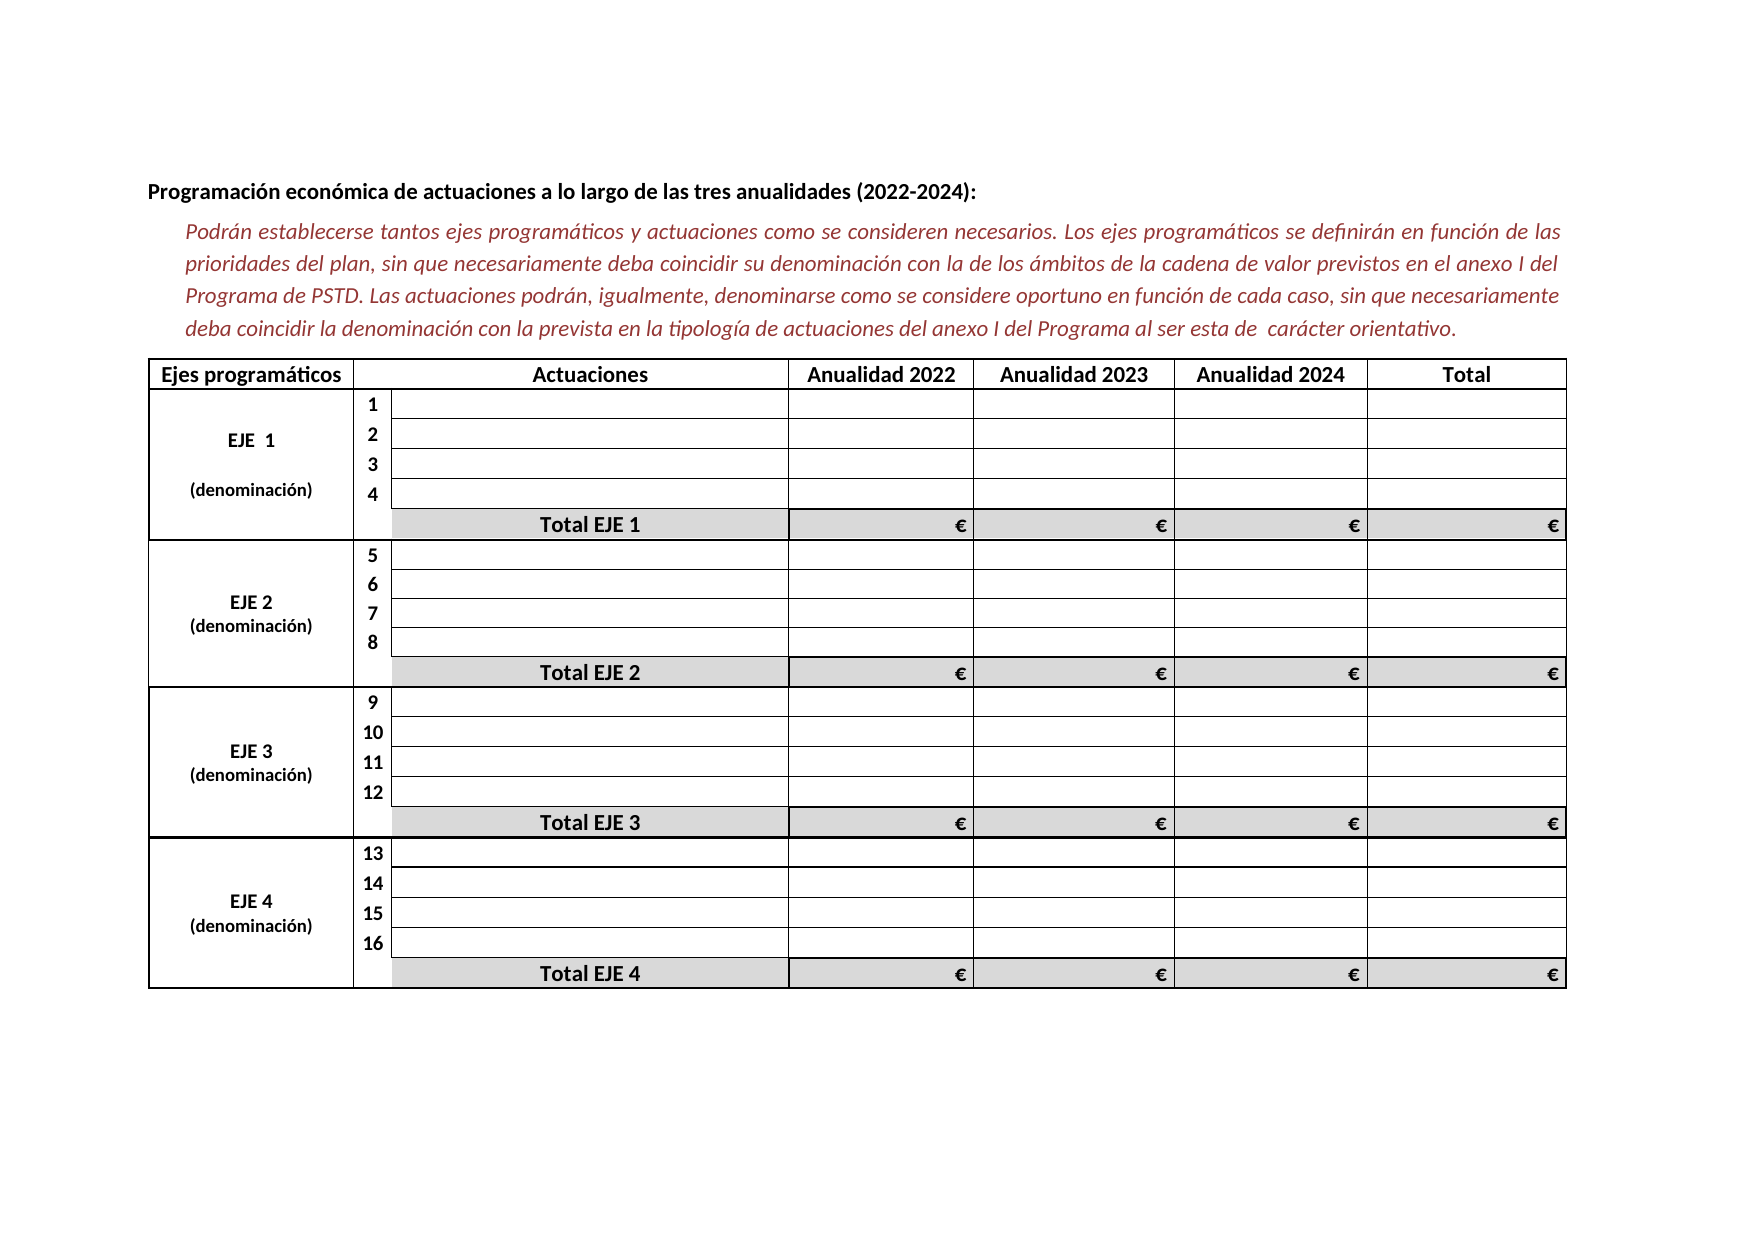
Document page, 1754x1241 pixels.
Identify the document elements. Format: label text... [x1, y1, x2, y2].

table_cell [974, 747, 1174, 776]
table_cell 13 [354, 839, 391, 866]
table_cell [1368, 419, 1566, 448]
table_cell [1175, 898, 1367, 927]
table_cell [1175, 449, 1367, 478]
table_cell [1368, 570, 1566, 598]
table_cell [1368, 839, 1566, 866]
table_cell [789, 541, 973, 568]
table_header Anualidad 2024 [1175, 360, 1367, 388]
table_cell € [1368, 658, 1565, 686]
table_cell [1175, 747, 1367, 776]
table_cell [789, 898, 973, 927]
table_cell [392, 688, 788, 716]
table_cell [354, 508, 392, 538]
table_cell [1175, 479, 1367, 508]
table_cell [1368, 747, 1566, 776]
table_cell [1175, 777, 1367, 806]
table_cell [1175, 688, 1367, 716]
table_cell [789, 479, 973, 508]
text Podrán establecerse tantos ejes programáticos y actuaciones como se consideren necesarios. Los ejes programáticos se definirán en función de las prioridades del plan, sin que necesariamente deba coincidir su denominación con la de los ámbitos de la cadena de valor previstos en el anexo I del Programa de PSTD. Las actuaciones podrán, igualmente, denominarse como se considere oportuno en función de cada caso, sin que necesariamente deba coincidir la denominación con la prevista en la tipología de actuaciones del anexo I del Programa al ser esta de carácter orientativo. [185, 217, 1565, 342]
table_cell € [1175, 658, 1367, 686]
table_header Total [1368, 360, 1566, 388]
table_cell [789, 390, 973, 418]
table_cell [1368, 599, 1566, 627]
table_cell EJE 1 (denominación) [150, 390, 353, 538]
table_cell [789, 419, 973, 448]
table_cell [789, 747, 973, 776]
table_cell [974, 777, 1174, 806]
table_cell [392, 419, 788, 448]
table_cell € [1368, 959, 1565, 987]
table_cell [1175, 419, 1367, 448]
table_cell € [1175, 808, 1367, 836]
table_cell 3 [354, 448, 391, 478]
table_cell [392, 628, 788, 656]
table_cell [1175, 868, 1367, 897]
table_cell € [974, 658, 1174, 686]
table_cell [1368, 390, 1566, 418]
table_cell [974, 541, 1174, 568]
table_header [354, 360, 392, 388]
table_cell [789, 717, 973, 746]
table_cell [1175, 390, 1367, 418]
table_header Anualidad 2023 [974, 360, 1174, 388]
table_cell [392, 928, 788, 957]
table_cell [974, 479, 1174, 508]
table_cell EJE 3 (denominación) [150, 688, 353, 836]
table_cell [392, 449, 788, 478]
table_cell € [790, 959, 973, 987]
table_cell [354, 957, 392, 987]
table_cell Total EJE 1 [392, 509, 788, 538]
table_cell [1368, 541, 1566, 568]
table_cell 11 [354, 746, 391, 776]
table_cell [392, 479, 788, 508]
table_cell [789, 688, 973, 716]
table_cell [1175, 928, 1367, 957]
table_cell [789, 449, 973, 478]
table_cell 14 [354, 866, 391, 897]
table_cell € [1175, 510, 1367, 538]
table_cell [354, 806, 392, 836]
table_cell € [790, 658, 973, 686]
table_cell [789, 868, 973, 897]
table_header Actuaciones [392, 360, 788, 388]
table_cell [974, 449, 1174, 478]
table_cell € [1368, 510, 1565, 538]
table_cell 16 [354, 927, 391, 957]
table_cell € [1368, 808, 1565, 836]
table_cell [1368, 449, 1566, 478]
table_cell [1175, 839, 1367, 866]
table_cell 4 [354, 478, 391, 508]
table_cell [1175, 570, 1367, 598]
table_cell 1 [354, 390, 391, 418]
table_cell € [974, 808, 1174, 836]
table_cell [974, 898, 1174, 927]
table_cell [789, 628, 973, 656]
table_cell [392, 390, 788, 418]
table_cell EJE 2 (denominación) [149, 541, 353, 686]
table_cell [1368, 777, 1566, 806]
table_cell [1368, 479, 1566, 508]
table_cell 10 [354, 716, 391, 746]
table_cell € [974, 959, 1174, 987]
table_cell 12 [354, 776, 391, 806]
table_cell 15 [354, 897, 391, 927]
table_cell [1368, 868, 1566, 897]
table_cell EJE 4 (denominación) [150, 839, 353, 987]
table_cell [789, 570, 973, 598]
table_cell [1368, 928, 1566, 957]
table_cell [789, 928, 973, 957]
table_cell Total EJE 2 [392, 657, 788, 686]
text Programación económica de actuaciones a lo largo de las tres anualidades (2022-2024): [148, 177, 1565, 205]
table_cell [789, 599, 973, 627]
table_cell [974, 839, 1174, 866]
table_cell [1368, 628, 1566, 656]
table_cell [392, 599, 788, 627]
table_cell [974, 928, 1174, 957]
table_cell [392, 747, 788, 776]
table_cell [789, 839, 973, 866]
table_cell [1368, 688, 1566, 716]
table_cell [392, 570, 788, 598]
table_cell 9 [354, 688, 391, 716]
table_cell [974, 688, 1174, 716]
table_cell [974, 570, 1174, 598]
table_cell 2 [354, 418, 391, 448]
table_cell [392, 898, 788, 927]
table_cell [392, 777, 788, 806]
table_cell [974, 628, 1174, 656]
table_cell € [974, 510, 1174, 538]
table_cell [392, 717, 788, 746]
table_cell 6 [354, 569, 391, 598]
table_cell [1368, 717, 1566, 746]
table_cell [392, 541, 788, 568]
table_cell [974, 419, 1174, 448]
table_cell Total EJE 4 [392, 958, 788, 987]
table_cell [789, 777, 973, 806]
table_cell [974, 390, 1174, 418]
table_cell 7 [354, 598, 391, 627]
table_cell [354, 656, 392, 686]
table_cell [1175, 541, 1367, 568]
table_cell € [1175, 959, 1367, 987]
table_cell [1368, 898, 1566, 927]
table_cell € [790, 510, 973, 538]
table_cell 5 [354, 541, 391, 568]
table_cell Total EJE 3 [392, 807, 788, 836]
table_header Anualidad 2022 [789, 360, 973, 388]
table_cell [392, 868, 788, 897]
table_cell [974, 717, 1174, 746]
table_cell [392, 839, 788, 866]
table_cell [1175, 599, 1367, 627]
table_header Ejes programáticos [150, 360, 353, 388]
table_cell [974, 599, 1174, 627]
table_cell 8 [354, 627, 391, 656]
table_cell [1175, 717, 1367, 746]
table_cell [974, 868, 1174, 897]
table_cell € [790, 808, 973, 836]
table_cell [1175, 628, 1367, 656]
